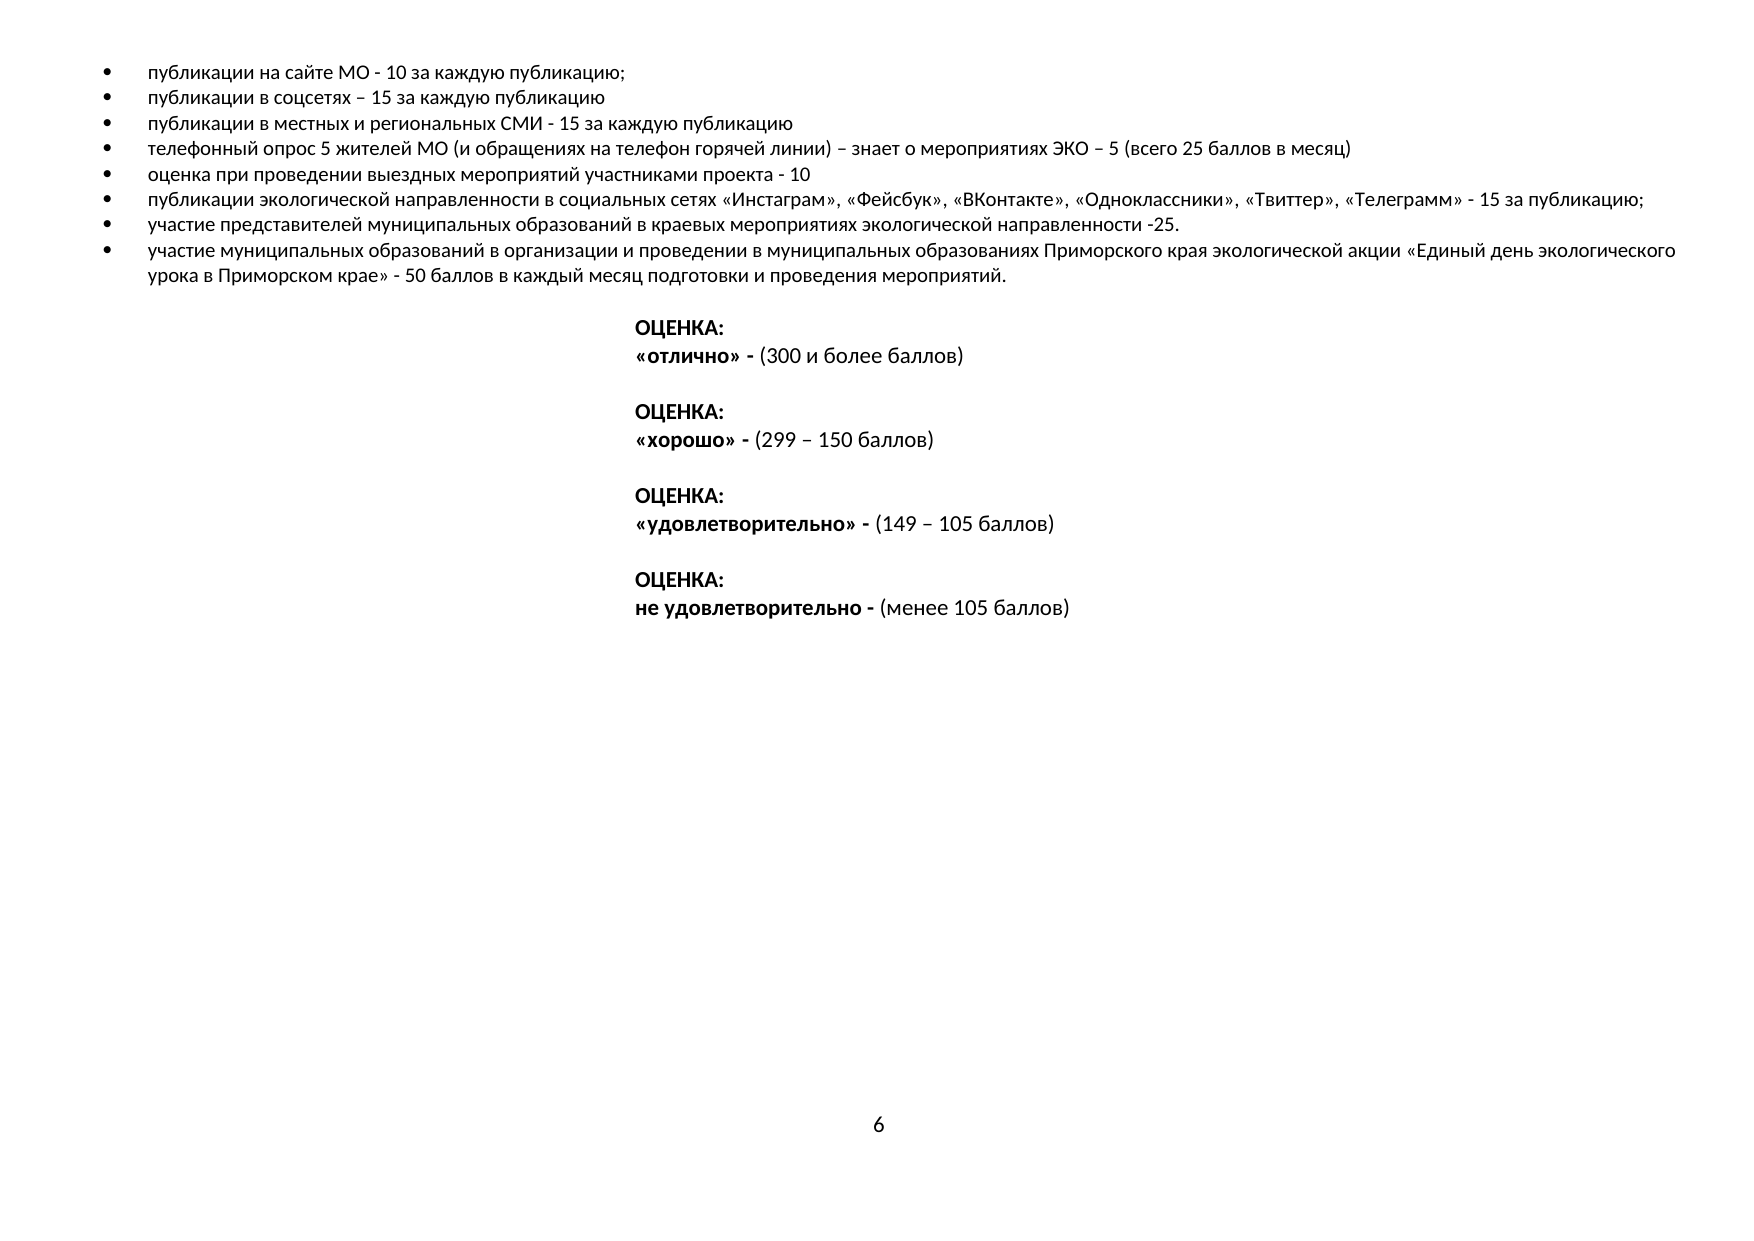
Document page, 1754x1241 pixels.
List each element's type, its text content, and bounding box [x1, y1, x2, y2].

text «хорошо» - (299 – 150 баллов) [635, 425, 1698, 453]
list участие муниципальных образований в организации и проведении в муниципальных образованиях Приморского края экологической акции «Единый день экологического урока в Приморском крае» - 50 баллов в каждый месяц подготовки и проведения мероприятий. [103, 237, 1698, 288]
text не удовлетворительно - (менее 105 баллов) [635, 593, 1698, 622]
list публикации в соцсетях – 15 за каждую публикацию [103, 84, 1698, 110]
list публикации в местных и региональных СМИ - 15 за каждую публикацию [103, 110, 1698, 135]
list публикации экологической направленности в социальных сетях «Инстаграм», «Фейсбук», «ВКонтакте», «Одноклассники», «Твиттер», «Телеграмм» - 15 за публикацию; [103, 186, 1698, 212]
list публикации на сайте МО - 10 за каждую публикацию; [103, 59, 1698, 84]
list оценка при проведении выездных мероприятий участниками проекта - 10 [103, 161, 1698, 186]
text ОЦЕНКА: [635, 566, 1698, 593]
text «удовлетворительно» - (149 – 105 баллов) [635, 509, 1698, 537]
text ОЦЕНКА: [635, 481, 1698, 509]
list участие представителей муниципальных образований в краевых мероприятиях экологической направленности -25. [103, 212, 1698, 237]
text ОЦЕНКА: [635, 313, 1698, 341]
text «отлично» - (300 и более баллов) [635, 341, 1698, 369]
text ОЦЕНКА: [635, 397, 1698, 425]
list телефонный опрос 5 жителей МО (и обращениях на телефон горячей линии) – знает о мероприятиях ЭКО – 5 (всего 25 баллов в месяц) [103, 135, 1698, 161]
